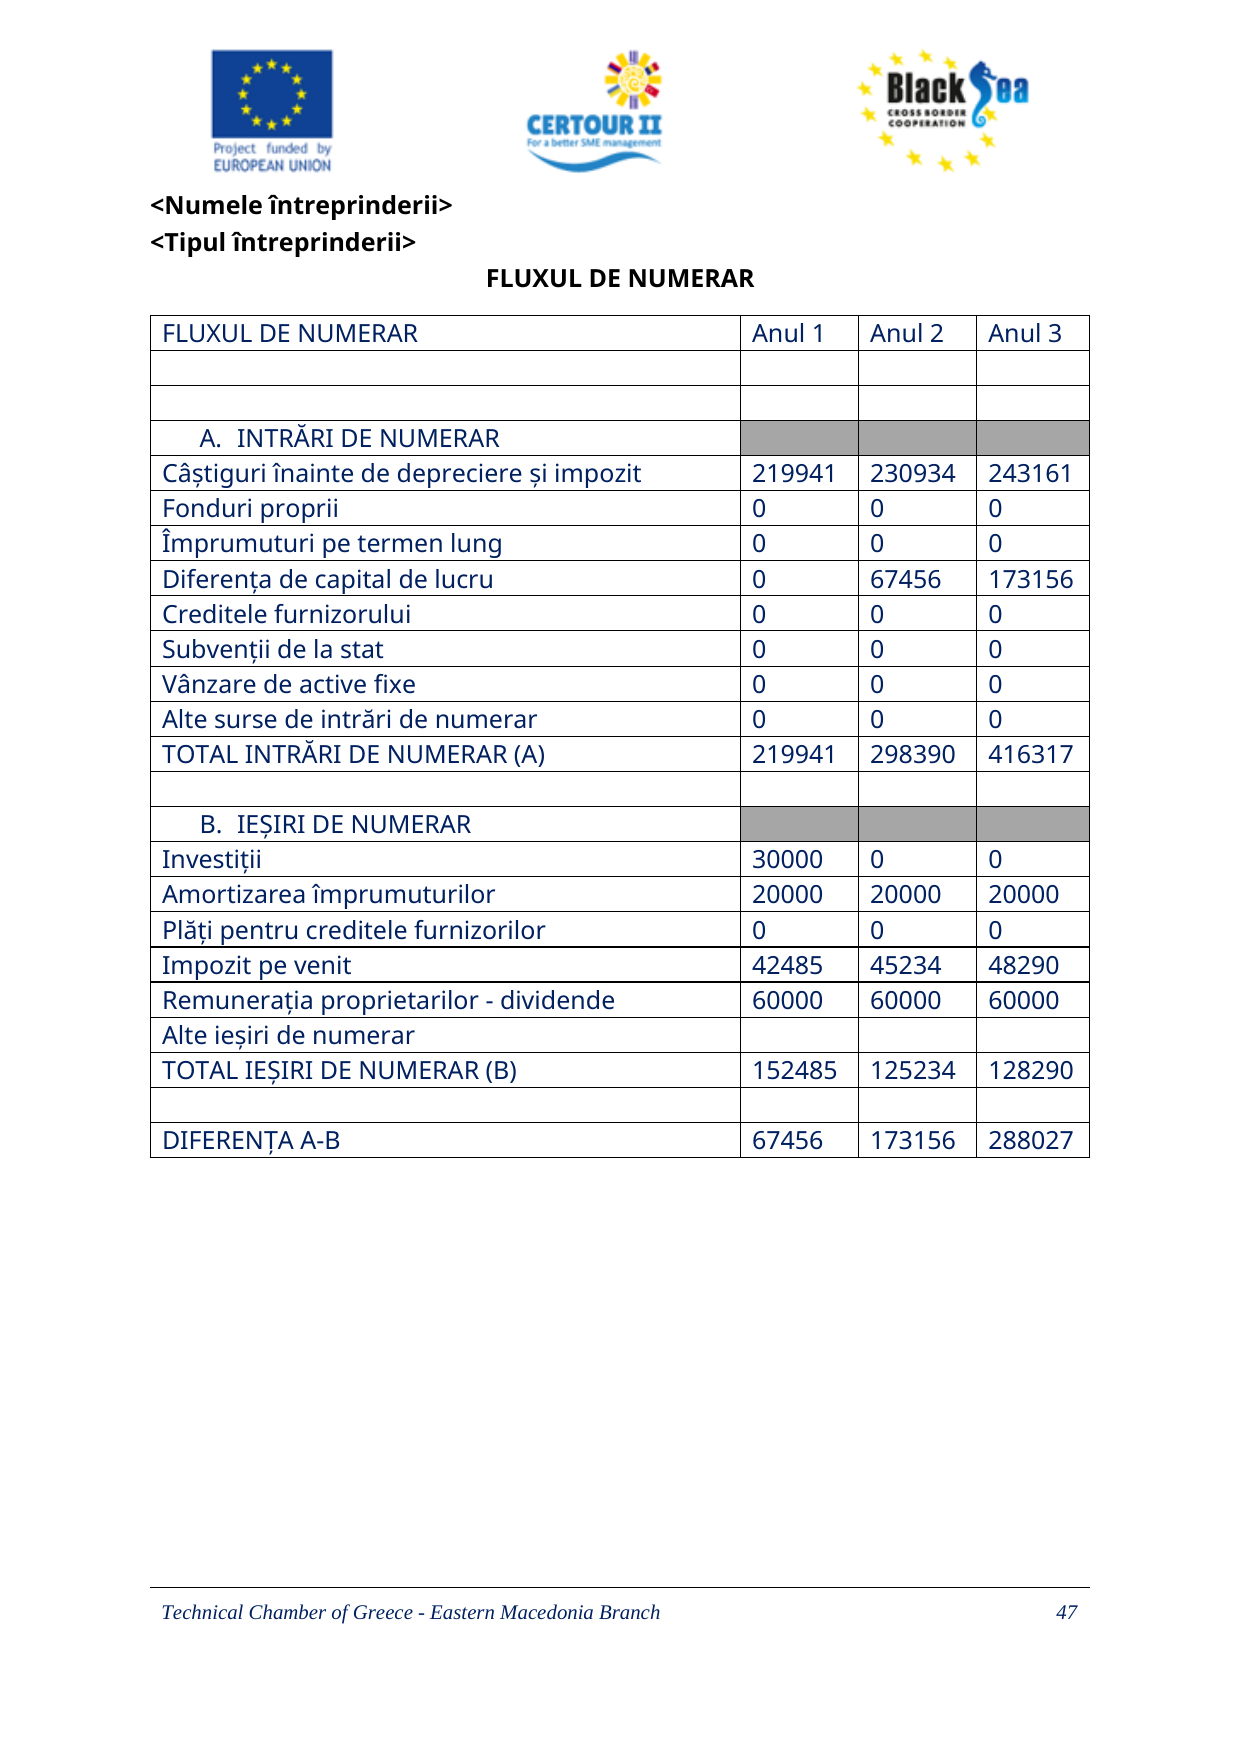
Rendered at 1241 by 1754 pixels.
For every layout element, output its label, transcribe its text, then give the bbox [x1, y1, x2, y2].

table_cell [151, 386, 740, 420]
table_cell Alte surse de intrări de numerar [151, 702, 740, 736]
table_cell [859, 772, 976, 806]
text FLUXUL DE NUMERAR [150, 261, 1090, 295]
table_cell 0 [977, 596, 1089, 630]
table_header FLUXUL DE NUMERAR [151, 316, 740, 349]
table_header Anul 3 [977, 316, 1089, 349]
table_cell [977, 351, 1089, 385]
table_cell [151, 351, 740, 385]
table_cell 0 [741, 491, 858, 525]
table_cell [859, 421, 976, 455]
table_cell Vânzare de active fixe [151, 667, 740, 701]
table_cell [977, 421, 1089, 455]
table_cell 0 [977, 491, 1089, 525]
table_cell 30000 [741, 842, 858, 876]
table_cell [977, 772, 1089, 806]
table_cell 20000 [977, 877, 1089, 911]
table_cell 0 [741, 667, 858, 701]
table_cell [977, 1088, 1089, 1122]
table_cell 0 [741, 912, 858, 946]
table_cell 0 [859, 631, 976, 666]
text <Tipul întreprinderii> [150, 224, 1090, 258]
table_cell Împrumuturi pe termen lung [151, 526, 740, 560]
table_cell 0 [741, 702, 858, 736]
table_cell 0 [859, 842, 976, 876]
table_cell DIFERENȚA A-B [151, 1123, 740, 1157]
table_cell 0 [977, 631, 1089, 666]
table_cell 0 [741, 596, 858, 630]
table_cell 0 [859, 912, 976, 946]
table_header Anul 1 [741, 316, 858, 349]
table_cell 152485 [741, 1053, 858, 1087]
table_cell 0 [977, 667, 1089, 701]
table_cell [151, 772, 740, 806]
text <Numele întreprinderii> [150, 187, 1090, 222]
table_cell [741, 1018, 858, 1052]
table_cell 20000 [859, 877, 976, 911]
table_cell [859, 807, 976, 841]
table_cell 67456 [741, 1123, 858, 1157]
table_cell INTRĂRI DE NUMERAR [151, 421, 740, 455]
table_cell TOTAL IEȘIRI DE NUMERAR (B) [151, 1053, 740, 1087]
table_cell 60000 [859, 983, 976, 1017]
table_cell Câștiguri înainte de depreciere și impozit [151, 456, 740, 490]
table_cell 0 [977, 702, 1089, 736]
picture [150, 28, 1089, 188]
table_cell Remunerația proprietarilor - dividende [151, 983, 740, 1017]
table_cell 125234 [859, 1053, 976, 1087]
table_cell [741, 807, 858, 841]
table_cell Fonduri proprii [151, 491, 740, 525]
table_cell Impozit pe venit [151, 948, 740, 981]
table_cell 173156 [859, 1123, 976, 1157]
table_cell Amortizarea împrumuturilor [151, 877, 740, 911]
table_cell 0 [741, 631, 858, 666]
table_cell [741, 772, 858, 806]
table_cell 67456 [859, 561, 976, 595]
table_cell 416317 [977, 737, 1089, 771]
table_cell [977, 807, 1089, 841]
table_cell [741, 1088, 858, 1122]
table_cell 0 [859, 526, 976, 560]
table_cell 219941 [741, 456, 858, 490]
table_cell 243161 [977, 456, 1089, 490]
table_cell [741, 351, 858, 385]
table_cell 42485 [741, 948, 858, 981]
table_cell Creditele furnizorului [151, 596, 740, 630]
table_cell [977, 1018, 1089, 1052]
table_cell [151, 1088, 740, 1122]
table_cell 0 [859, 596, 976, 630]
table_cell 128290 [977, 1053, 1089, 1087]
table_cell Investiții [151, 842, 740, 876]
table_cell 173156 [977, 561, 1089, 595]
table_cell [741, 386, 858, 420]
table_cell 0 [859, 702, 976, 736]
table_header Anul 2 [859, 316, 976, 349]
table_cell Plăți pentru creditele furnizorilor [151, 912, 740, 946]
table_cell Subvenții de la stat [151, 631, 740, 666]
table_cell Diferența de capital de lucru [151, 561, 740, 595]
table_cell 298390 [859, 737, 976, 771]
table_cell IEȘIRI DE NUMERAR [151, 807, 740, 841]
table_cell [859, 1088, 976, 1122]
table_cell 60000 [977, 983, 1089, 1017]
table_cell 0 [859, 491, 976, 525]
table_cell 0 [977, 842, 1089, 876]
table_cell [977, 386, 1089, 420]
table_cell 48290 [977, 948, 1089, 981]
table_cell [859, 386, 976, 420]
table_cell [859, 351, 976, 385]
table_cell TOTAL INTRĂRI DE NUMERAR (A) [151, 737, 740, 771]
table_cell 20000 [741, 877, 858, 911]
table_cell 0 [977, 912, 1089, 946]
table_cell 0 [741, 561, 858, 595]
table_cell 288027 [977, 1123, 1089, 1157]
table_cell 60000 [741, 983, 858, 1017]
table_cell Alte ieșiri de numerar [151, 1018, 740, 1052]
table_cell 45234 [859, 948, 976, 981]
table_cell 230934 [859, 456, 976, 490]
table_cell 0 [741, 526, 858, 560]
table_cell [859, 1018, 976, 1052]
table_cell 0 [859, 667, 976, 701]
table_cell 219941 [741, 737, 858, 771]
table_cell [741, 421, 858, 455]
table_cell 0 [977, 526, 1089, 560]
